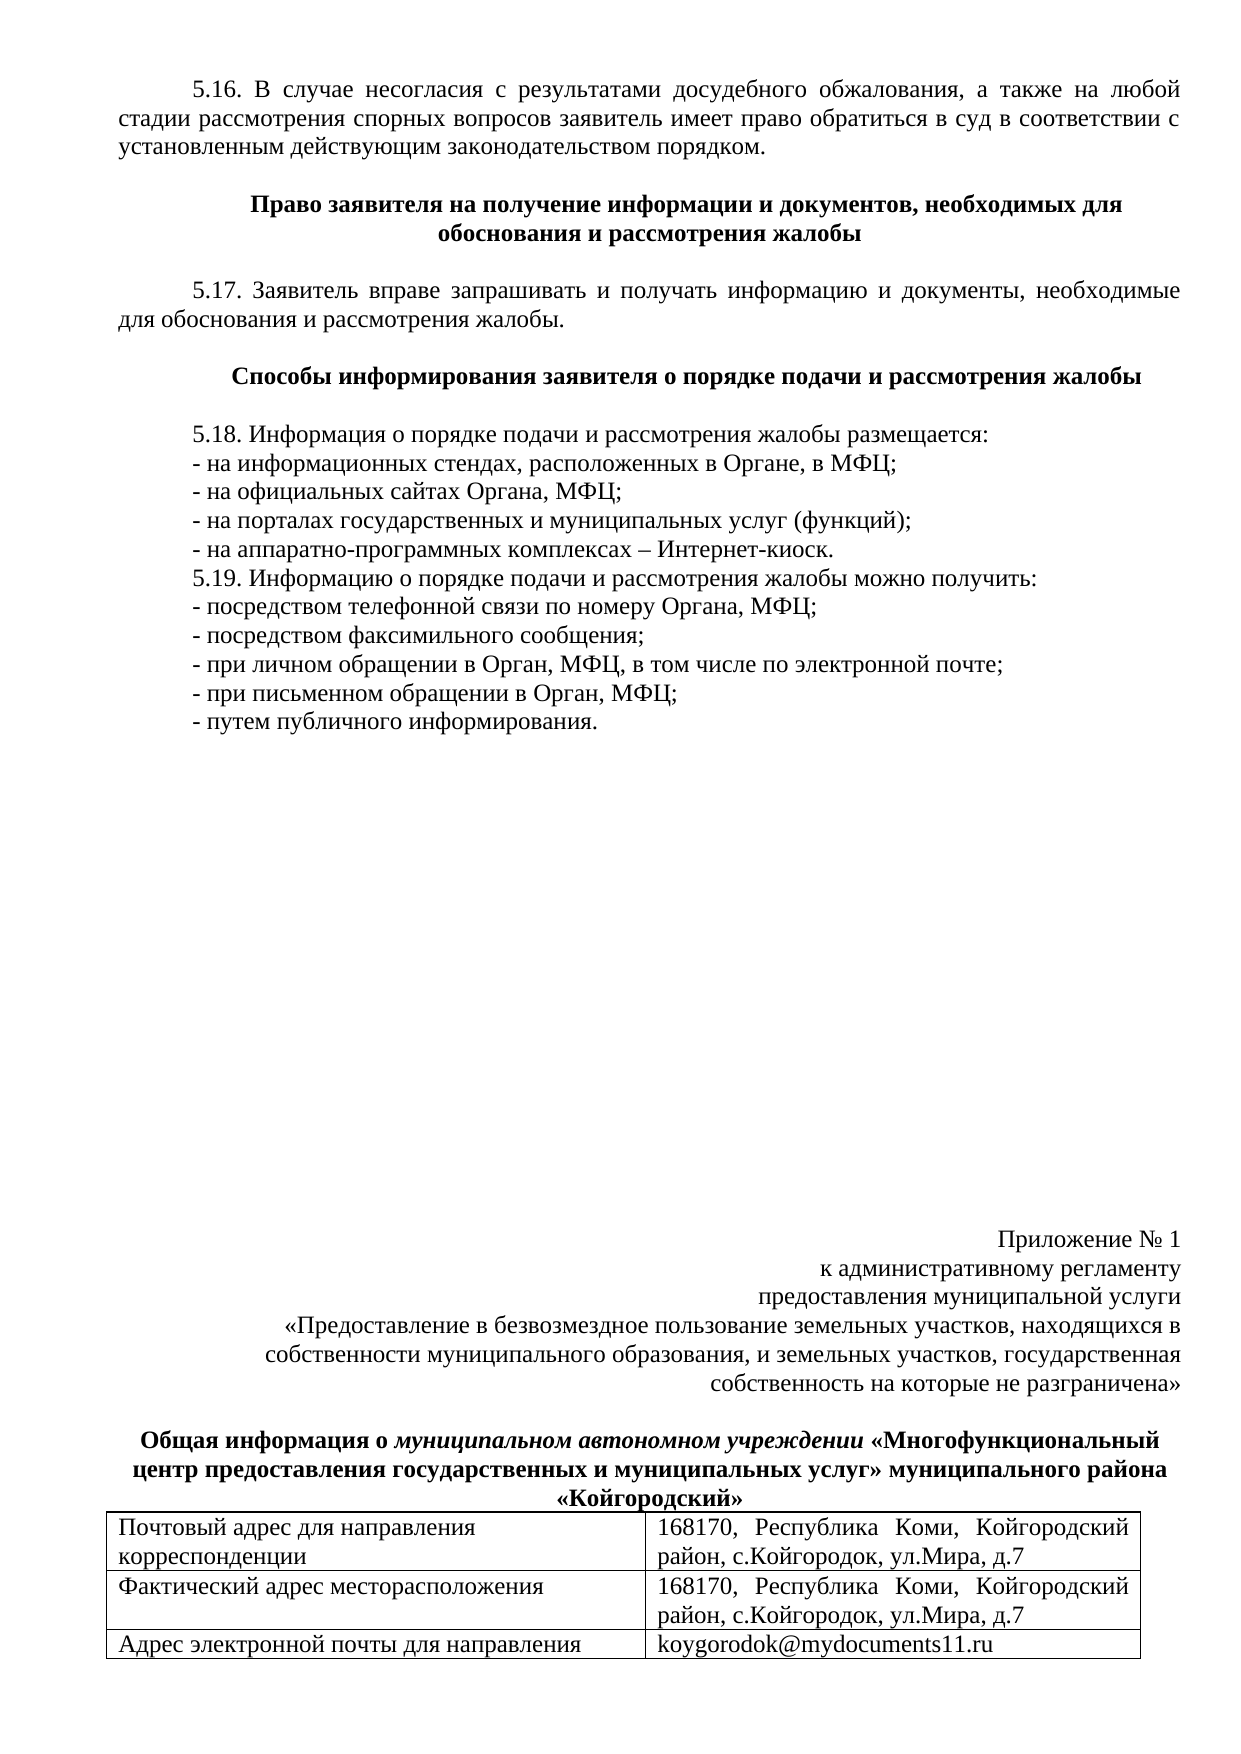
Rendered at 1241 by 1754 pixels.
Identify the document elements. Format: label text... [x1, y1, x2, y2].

table_cell 168170, Республика Коми, Койгородский район, с.Койгородок, ул.Мира, д.7 [646, 1571, 1140, 1628]
text - на порталах государственных и муниципальных услуг (функций); [192, 505, 1181, 534]
text - при личном обращении в Орган, МФЦ, в том числе по электронной почте; [192, 649, 1181, 678]
text Право заявителя на получение информации и документов, необходимых для обоснования и рассмотрения жалобы [118, 189, 1181, 246]
text Общая информация о муниципальном автономном учреждении «Многофункциональный центр предоставления государственных и муниципальных услуг» муниципального района «Койгородский» [118, 1425, 1181, 1511]
text 5.16. В случае несогласия с результатами досудебного обжалования, а также на любой стадии рассмотрения спорных вопросов заявитель имеет право обратиться в суд в соответствии с установленным действующим законодательством порядком. [118, 74, 1181, 160]
text к административному регламенту [118, 1253, 1181, 1281]
text - при письменном обращении в Орган, МФЦ; [192, 678, 1181, 706]
text 5.17. Заявитель вправе запрашивать и получать информацию и документы, необходимые для обоснования и рассмотрения жалобы. [118, 275, 1181, 333]
text - посредством телефонной связи по номеру Органа, МФЦ; [192, 591, 1181, 620]
table_header 168170, Республика Коми, Койгородский район, с.Койгородок, ул.Мира, д.7 [646, 1513, 1140, 1570]
table_header Почтовый адрес для направления корреспонденции [107, 1513, 645, 1570]
text 5.18. Информация о порядке подачи и рассмотрения жалобы размещается: [118, 419, 1181, 448]
text 5.19. Информацию о порядке подачи и рассмотрения жалобы можно получить: [118, 563, 1181, 591]
text - на информационных стендах, расположенных в Органе, в МФЦ; [192, 448, 1181, 476]
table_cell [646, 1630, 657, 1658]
text - путем публичного информирования. [192, 706, 1181, 735]
text «Предоставление в безвозмездное пользование земельных участков, находящихся в собственности муниципального образования, и земельных участков, государственная собственность на которые не разграничена» [118, 1310, 1181, 1396]
table_cell Фактический адрес месторасположения [107, 1571, 645, 1628]
text Способы информирования заявителя о порядке подачи и рассмотрения жалобы [118, 361, 1181, 390]
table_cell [107, 1630, 645, 1658]
text - на официальных сайтах Органа, МФЦ; [192, 476, 1181, 505]
text - посредством факсимильного сообщения; [192, 620, 1181, 649]
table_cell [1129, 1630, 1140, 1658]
text предоставления муниципальной услуги [118, 1281, 1181, 1310]
text Приложение № 1 [118, 1224, 1181, 1253]
text - на аппаратно-программных комплексах – Интернет-киоск. [192, 534, 1181, 563]
